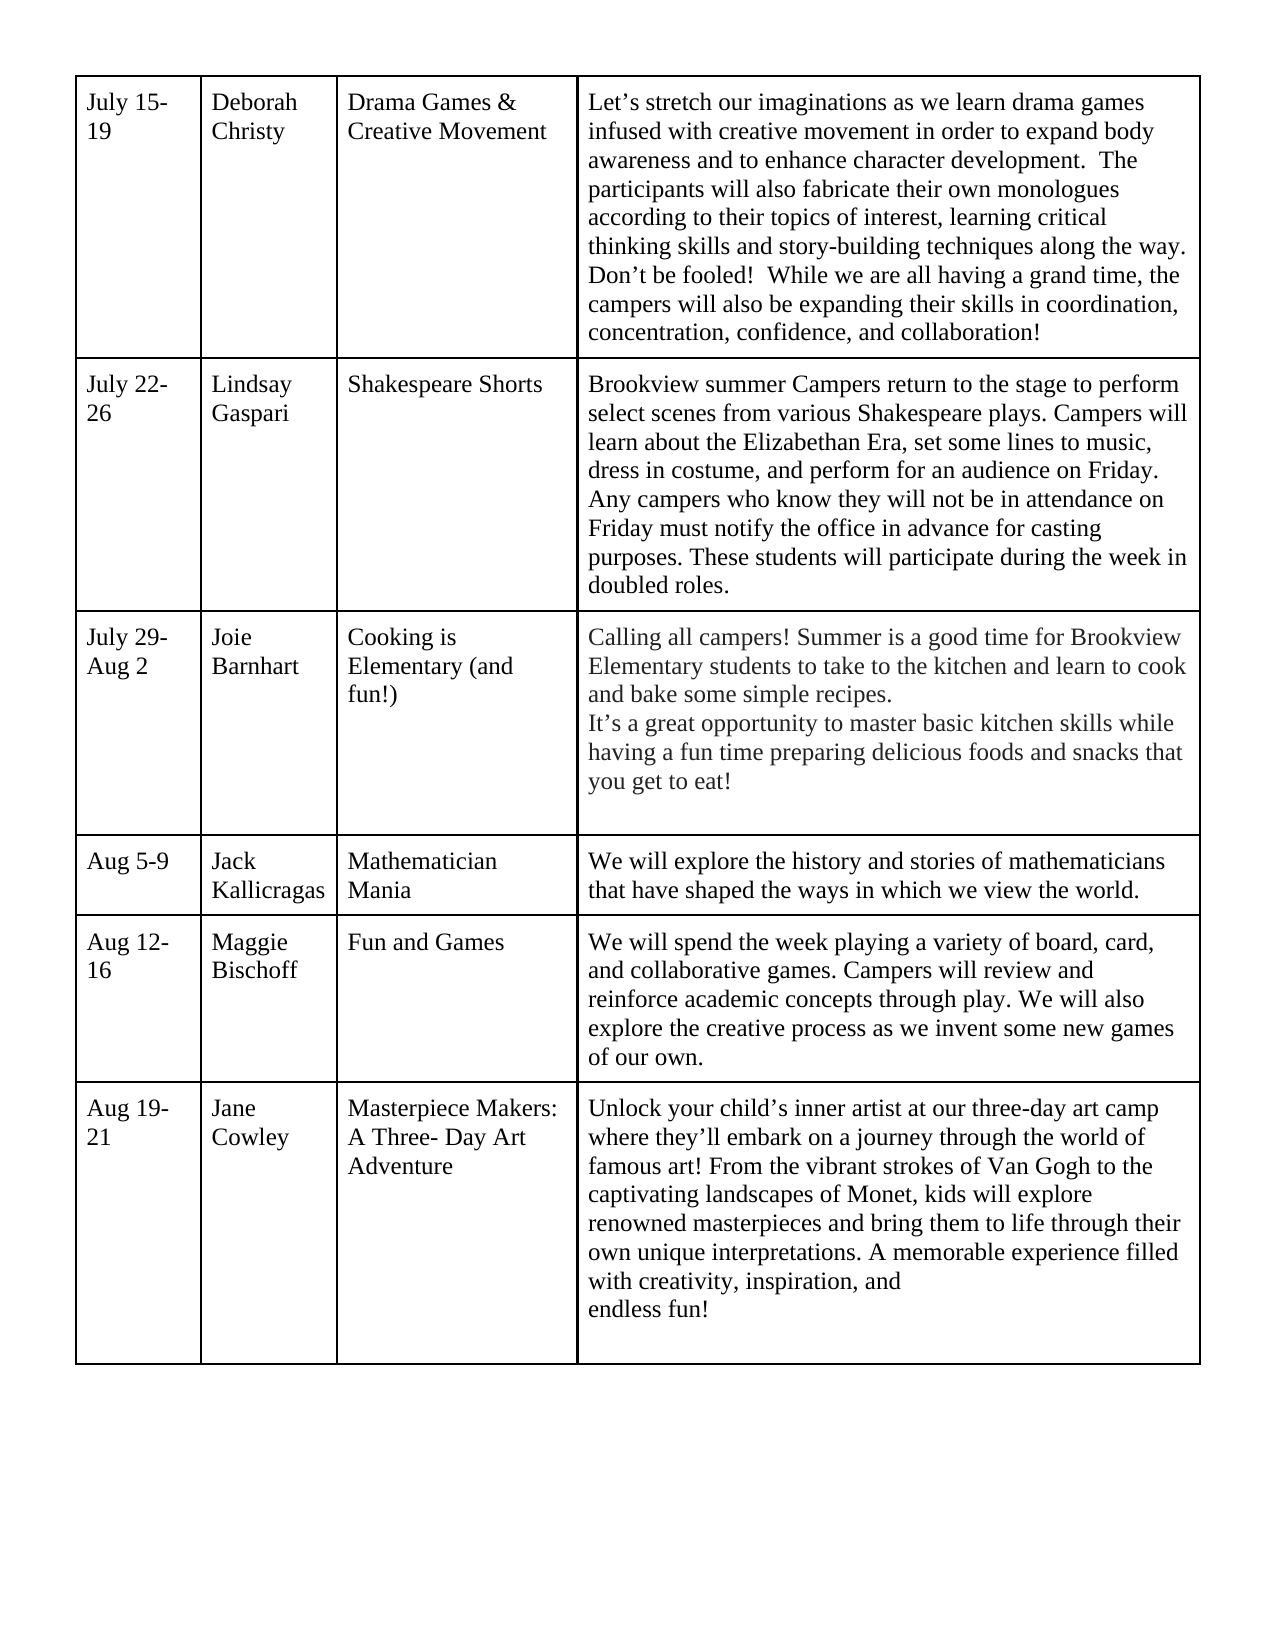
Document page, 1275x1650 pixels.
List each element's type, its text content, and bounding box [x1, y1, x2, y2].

table_cell July 15-19 [77, 77, 200, 357]
table_cell Jack Kallicragas [202, 836, 336, 914]
table_cell Aug 12-16 [77, 916, 200, 1081]
table_cell Mathematician Mania [338, 836, 576, 914]
table_cell Aug 5-9 [77, 836, 200, 914]
table_cell Let’s stretch our imaginations as we learn drama games infused with creative movement in order to expand body awareness and to enhance character development. The participants will also fabricate their own monologues according to their topics of interest, learning critical thinking skills and story-building techniques along the way. Don’t be fooled! While we are all having a grand time, the campers will also be expanding their skills in coordination, concentration, confidence, and collaboration! [579, 77, 1199, 357]
table_cell Aug 19-21 [77, 1083, 200, 1362]
table_cell Cooking is Elementary (and fun!) [338, 612, 576, 834]
table_cell Joie Barnhart [202, 612, 336, 834]
table_cell Unlock your child’s inner artist at our three-day art camp where they’ll embark on a journey through the world of famous art! From the vibrant strokes of Van Gogh to the captivating landscapes of Monet, kids will explore renowned masterpieces and bring them to life through their own unique interpretations. A memorable experience filled with creativity, inspiration, and endless fun! [579, 1083, 1199, 1362]
table_cell Calling all campers! Summer is a good time for Brookview Elementary students to take to the kitchen and learn to cook and bake some simple recipes. It’s a great opportunity to master basic kitchen skills while having a fun time preparing delicious foods and snacks that you get to eat! [579, 612, 1199, 834]
table_cell Shakespeare Shorts [338, 359, 576, 609]
table_cell Deborah Christy [202, 77, 336, 357]
table_cell Lindsay Gaspari [202, 359, 336, 609]
table_cell Fun and Games [338, 916, 576, 1081]
table_cell Brookview summer Campers return to the stage to perform select scenes from various Shakespeare plays. Campers will learn about the Elizabethan Era, set some lines to music, dress in costume, and perform for an audience on Friday. Any campers who know they will not be in attendance on Friday must notify the office in advance for casting purposes. These students will participate during the week in doubled roles. [579, 359, 1199, 609]
table_cell We will explore the history and stories of mathematicians that have shaped the ways in which we view the world. [579, 836, 1199, 914]
table_cell Drama Games & Creative Movement [338, 77, 576, 357]
table_cell July 29- Aug 2 [77, 612, 200, 834]
table_cell July 22-26 [77, 359, 200, 609]
table_cell We will spend the week playing a variety of board, card, and collaborative games. Campers will review and reinforce academic concepts through play. We will also explore the creative process as we invent some new games of our own. [579, 916, 1199, 1081]
table_cell Jane Cowley [202, 1083, 336, 1362]
table_cell Maggie Bischoff [202, 916, 336, 1081]
table_cell Masterpiece Makers: A Three- Day Art Adventure [338, 1083, 576, 1362]
